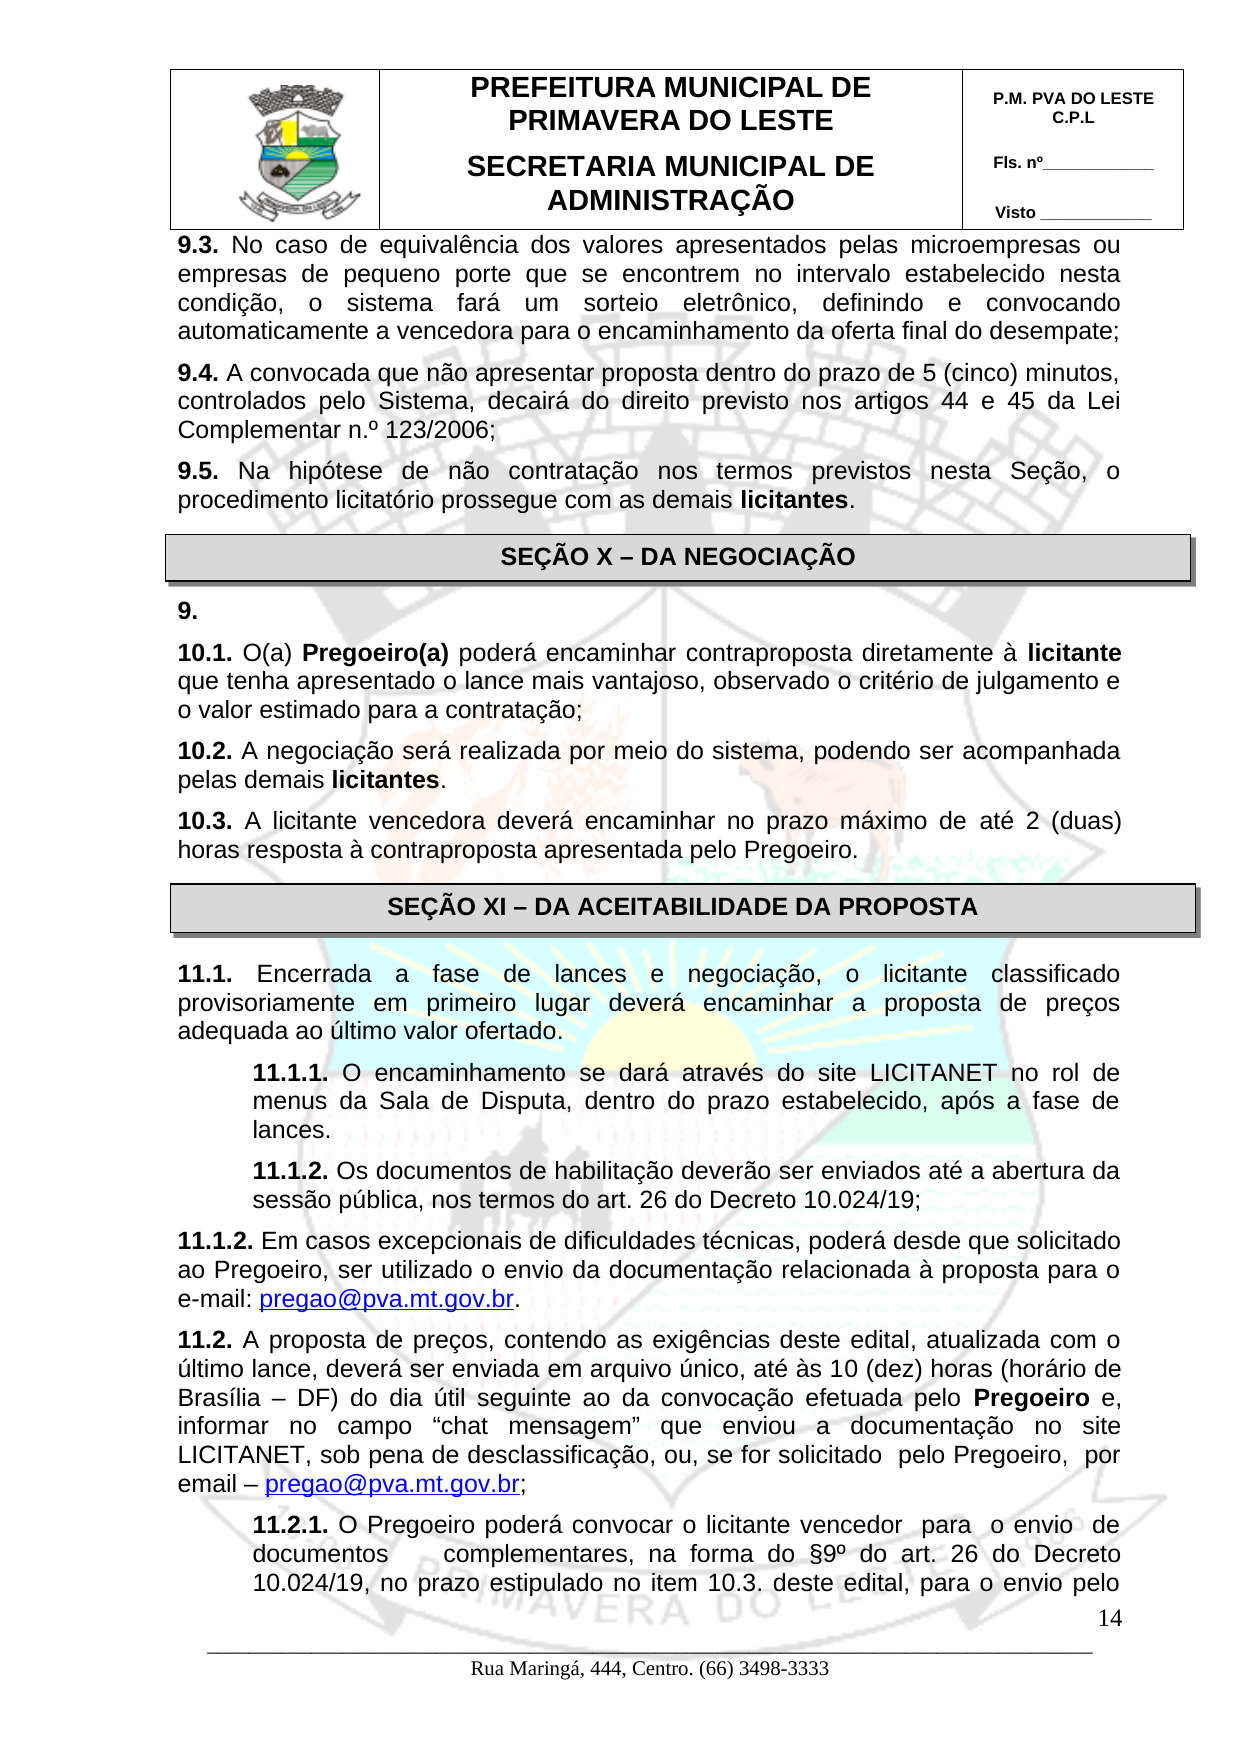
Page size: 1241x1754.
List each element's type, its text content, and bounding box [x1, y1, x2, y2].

list 11.2. A proposta de preços, contendo as exigências deste edital, atualizada com o último lance, deverá ser enviada em arquivo único, até às 10 (dez) horas (horário de Brasília – DF) do dia útil seguinte ao da convocação efetuada pelo Pregoeiro e, informar no campo “chat mensagem” que enviou a documentação no site LICITANET, sob pena de desclassificação, ou, se for solicitado pelo Pregoeiro, por email – pregao@pva.mt.gov.br; [177, 1325, 1122, 1498]
list 11.1.2. Os documentos de habilitação deverão ser enviados até a abertura da sessão pública, nos termos do art. 26 do Decreto 10.024/19; [252, 1156, 1122, 1214]
list 9.4. A convocada que não apresentar proposta dentro do prazo de 5 (cinco) minutos, controlados pelo Sistema, decairá do direito previsto nos artigos 44 e 45 da Lei Complementar n.º 123/2006; [177, 358, 1122, 444]
list 10.3. A licitante vencedora deverá encaminhar no prazo máximo de até 2 (duas) horas resposta à contraproposta apresentada pelo Pregoeiro. [177, 806, 1122, 864]
list 11.1. Encerrada a fase de lances e negociação, o licitante classificado provisoriamente em primeiro lugar deverá encaminhar a proposta de preços adequada ao último valor ofertado. [177, 959, 1122, 1045]
list 10.2. A negociação será realizada por meio do sistema, podendo ser acompanhada pelas demais licitantes. [177, 736, 1122, 794]
list 11.1.1. O encaminhamento se dará através do site LICITANET no rol de menus da Sala de Disputa, dentro do prazo estabelecido, após a fase de lances. [252, 1058, 1122, 1144]
list 9.3. No caso de equivalência dos valores apresentados pelas microempresas ou empresas de pequeno porte que se encontrem no intervalo estabelecido nesta condição, o sistema fará um sorteio eletrônico, definindo e convocando automaticamente a vencedora para o encaminhamento da oferta final do desempate; [380, 177, 962, 229]
list 9.3. No caso de equivalência dos valores apresentados pelas microempresas ou empresas de pequeno porte que se encontrem no intervalo estabelecido nesta condição, o sistema fará um sorteio eletrônico, definindo e convocando automaticamente a vencedora para o encaminhamento da oferta final do desempate; [177, 230, 1122, 345]
list 10.1. O(a) Pregoeiro(a) poderá encaminhar contraproposta diretamente à licitante que tenha apresentado o lance mais vantajoso, observado o critério de julgamento e o valor estimado para a contratação; [177, 638, 1122, 724]
list 9.5. Na hipótese de não contratação nos termos previstos nesta Seção, o procedimento licitatório prossegue com as demais licitantes. [177, 456, 1122, 514]
list 11.1.2. Em casos excepcionais de dificuldades técnicas, poderá desde que solicitado ao Pregoeiro, ser utilizado o envio da documentação relacionada à proposta para o e-mail: pregao@pva.mt.gov.br. [177, 1226, 1122, 1313]
